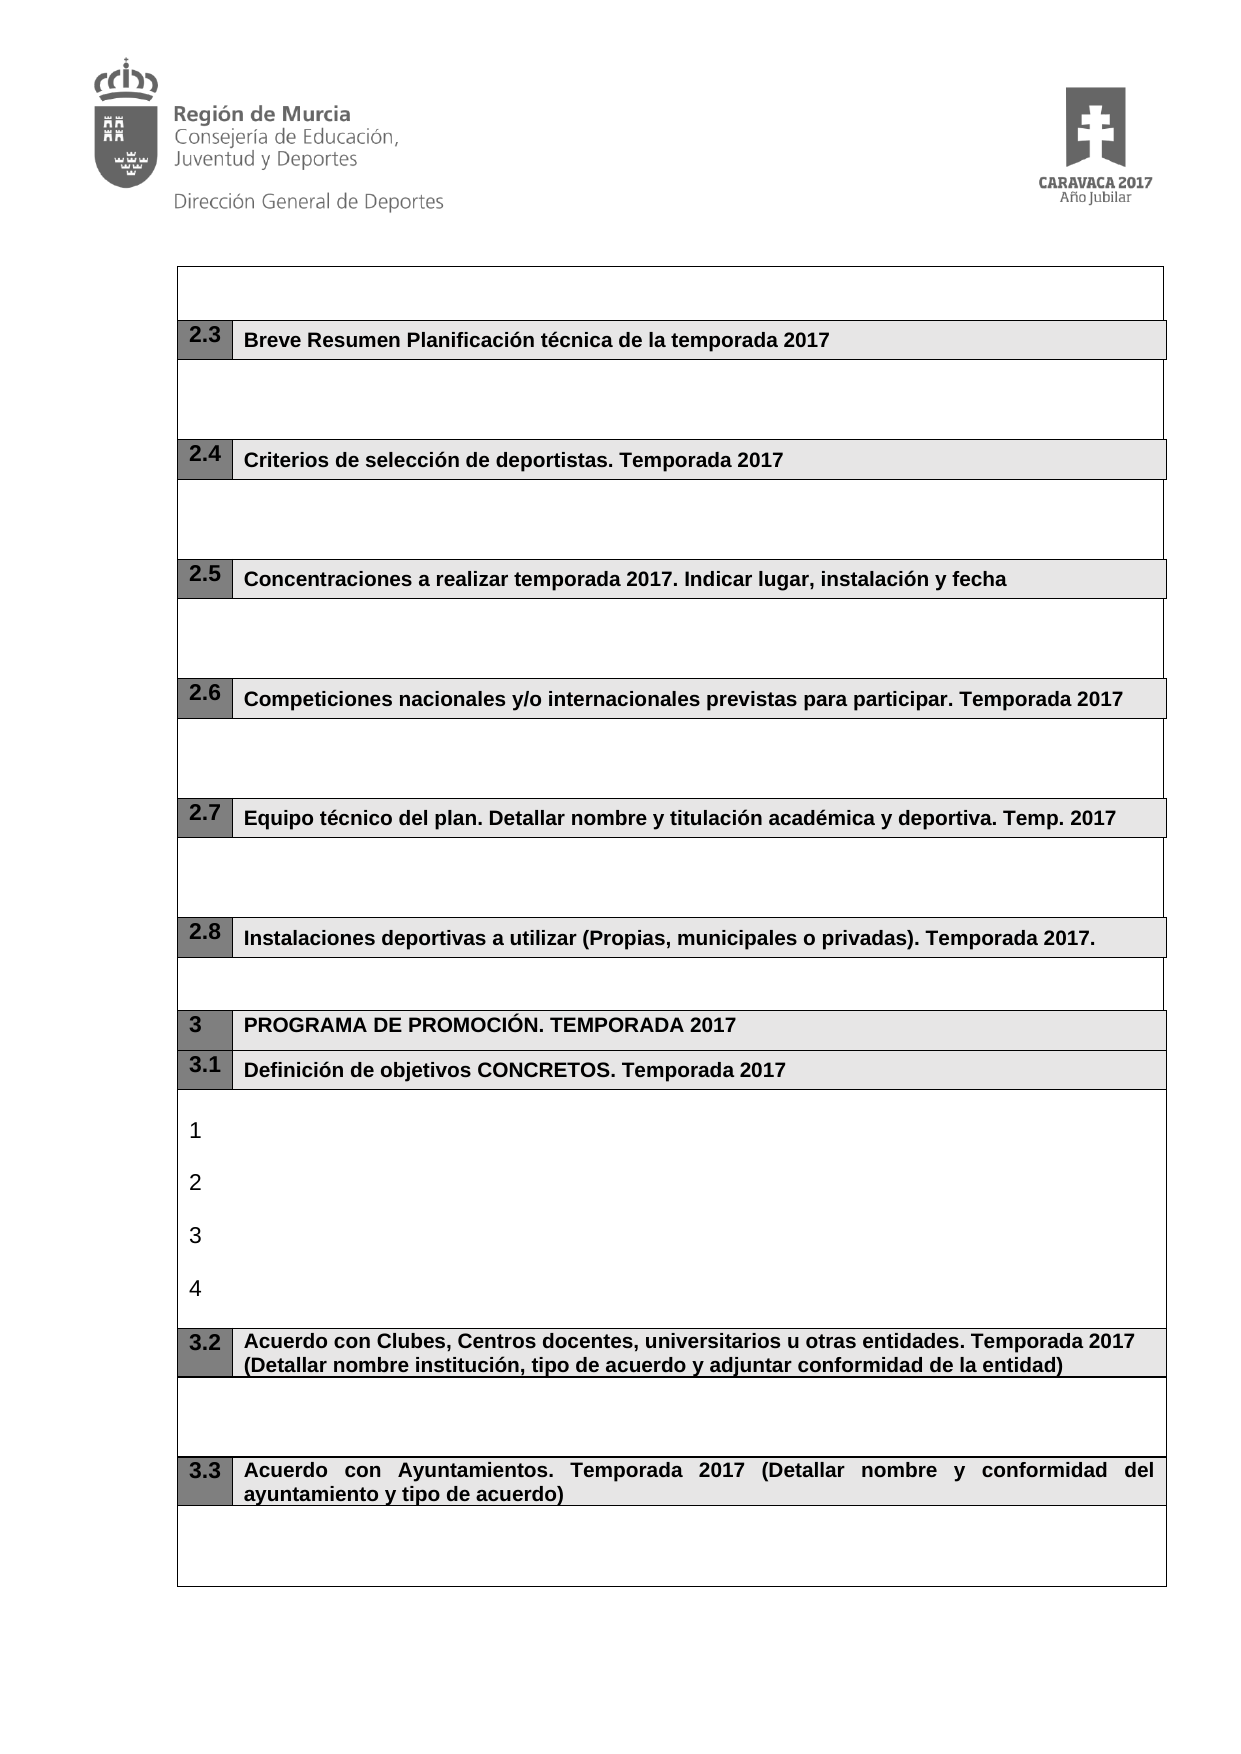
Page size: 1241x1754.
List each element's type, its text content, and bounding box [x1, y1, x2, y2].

table_cell 3 [178, 1011, 232, 1050]
table_cell Concentraciones a realizar temporada 2017. Indicar lugar, instalación y fecha [233, 560, 1166, 598]
picture [0, 17, 1240, 266]
table_cell 2.6 [178, 679, 232, 718]
table_cell 3.2 [178, 1329, 232, 1376]
table_cell 1 2 3 4 [178, 1090, 1166, 1327]
table_cell Equipo técnico del plan. Detallar nombre y titulación académica y deportiva. Temp. 2017 [233, 799, 1166, 837]
table_cell Criterios de selección de deportistas. Temporada 2017 [233, 440, 1166, 479]
table_cell 2.5 [178, 560, 232, 598]
table_cell [178, 267, 1163, 320]
table_cell [178, 719, 1163, 798]
table_cell [178, 1506, 1166, 1586]
table_cell 2.4 [178, 440, 232, 479]
table_cell [178, 480, 1163, 559]
table_cell Acuerdo con Ayuntamientos. Temporada 2017 (Detallar nombre y conformidad del ayuntamiento y tipo de acuerdo) [233, 1458, 1166, 1505]
table_cell [178, 360, 1163, 439]
table_cell Acuerdo con Clubes, Centros docentes, universitarios u otras entidades. Temporada 2017 (Detallar nombre institución, tipo de acuerdo y adjuntar conformidad de la entidad) [233, 1329, 1166, 1376]
table_cell [178, 958, 1163, 1010]
table_cell [178, 599, 1163, 678]
table_cell Instalaciones deportivas a utilizar (Propias, municipales o privadas). Temporada 2017. [233, 918, 1166, 957]
table_cell PROGRAMA DE PROMOCIÓN. TEMPORADA 2017 [233, 1011, 1166, 1050]
table_cell 2.8 [178, 918, 232, 957]
table_cell 3.1 [178, 1051, 232, 1089]
table_cell Competiciones nacionales y/o internacionales previstas para participar. Temporada 2017 [233, 679, 1166, 718]
table_cell 3.3 [178, 1458, 232, 1505]
table_cell [178, 838, 1163, 917]
table_cell Definición de objetivos CONCRETOS. Temporada 2017 [233, 1051, 1166, 1089]
table_cell 2.7 [178, 799, 232, 837]
table_cell Breve Resumen Planificación técnica de la temporada 2017 [233, 321, 1166, 359]
table_cell [178, 1378, 1166, 1456]
table_cell 2.3 [178, 321, 232, 359]
